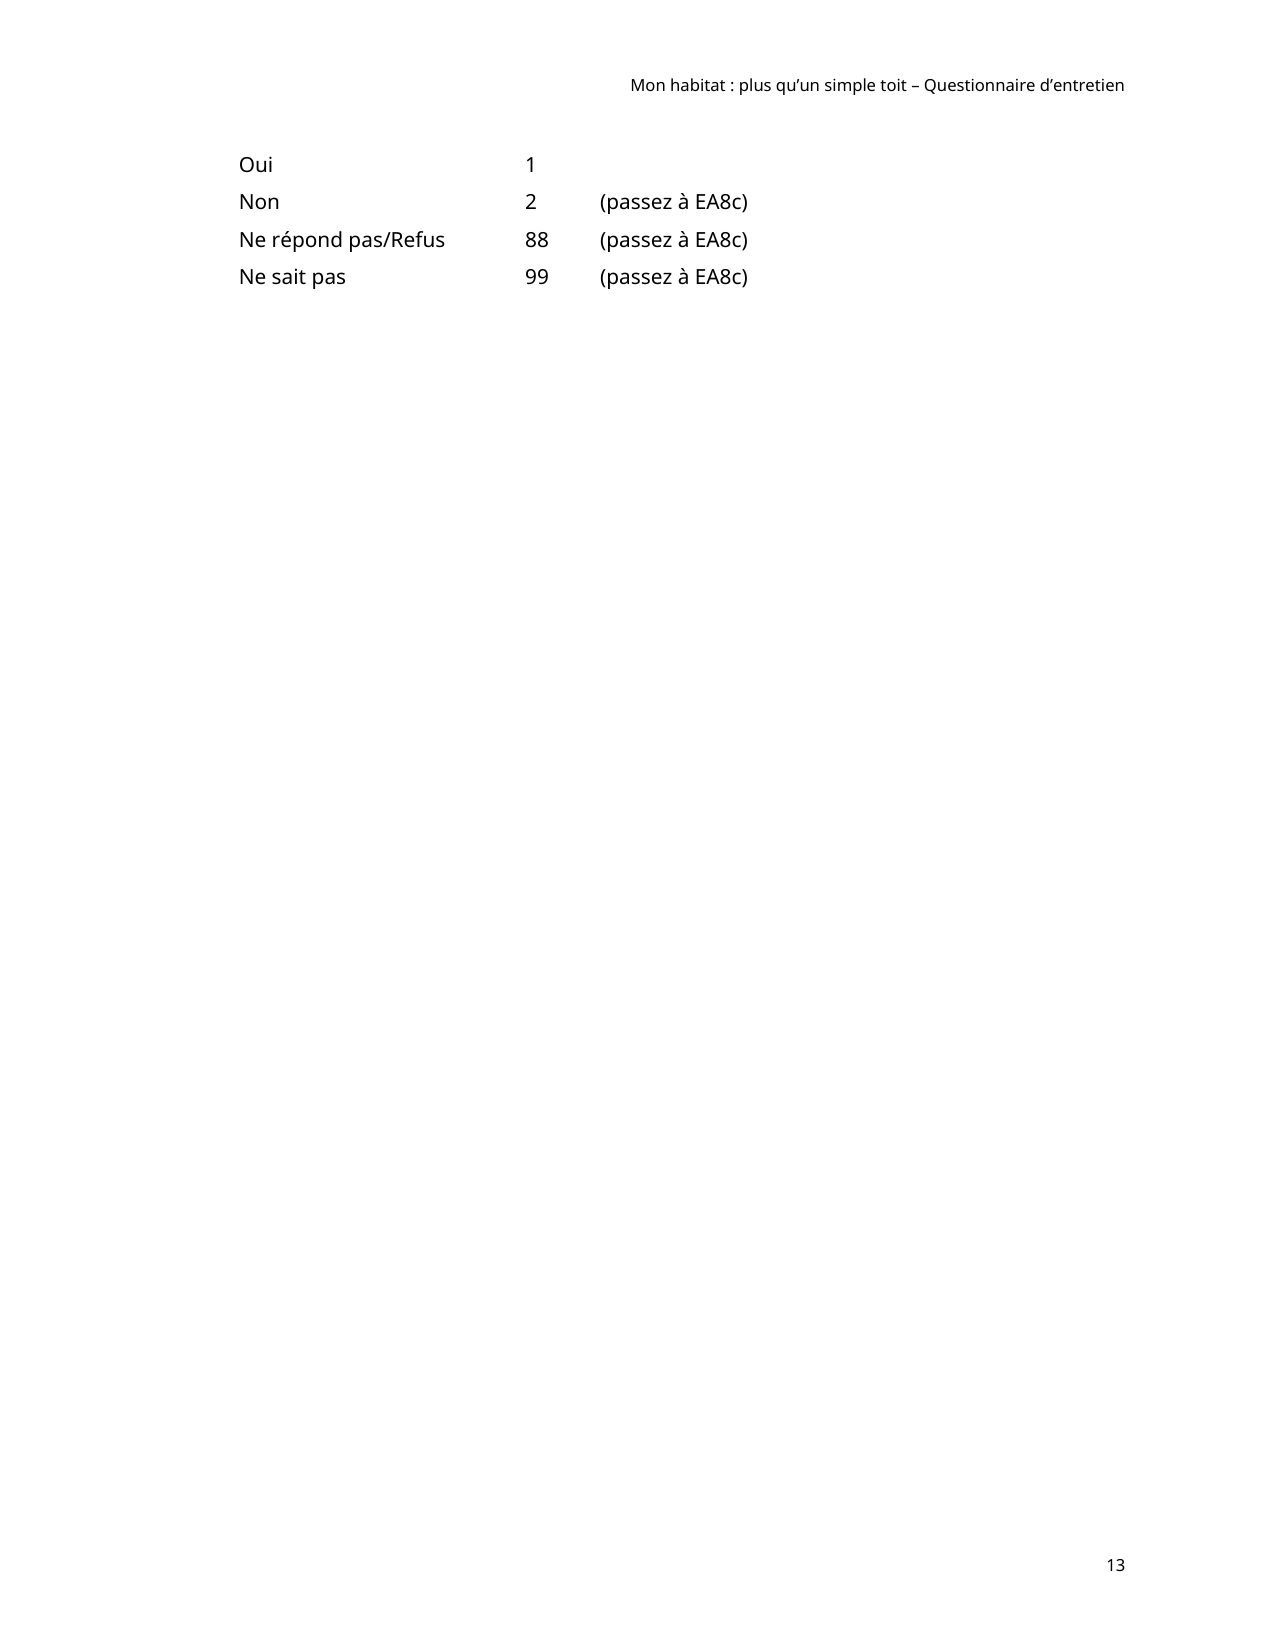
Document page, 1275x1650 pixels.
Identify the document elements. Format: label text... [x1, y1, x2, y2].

text Oui 1 [238, 150, 1125, 178]
text Ne sait pas 99 (passez à EA8c) [238, 262, 1125, 291]
text Non 2 (passez à EA8c) [238, 187, 1125, 216]
text Ne répond pas/Refus 88 (passez à EA8c) [238, 225, 1125, 253]
